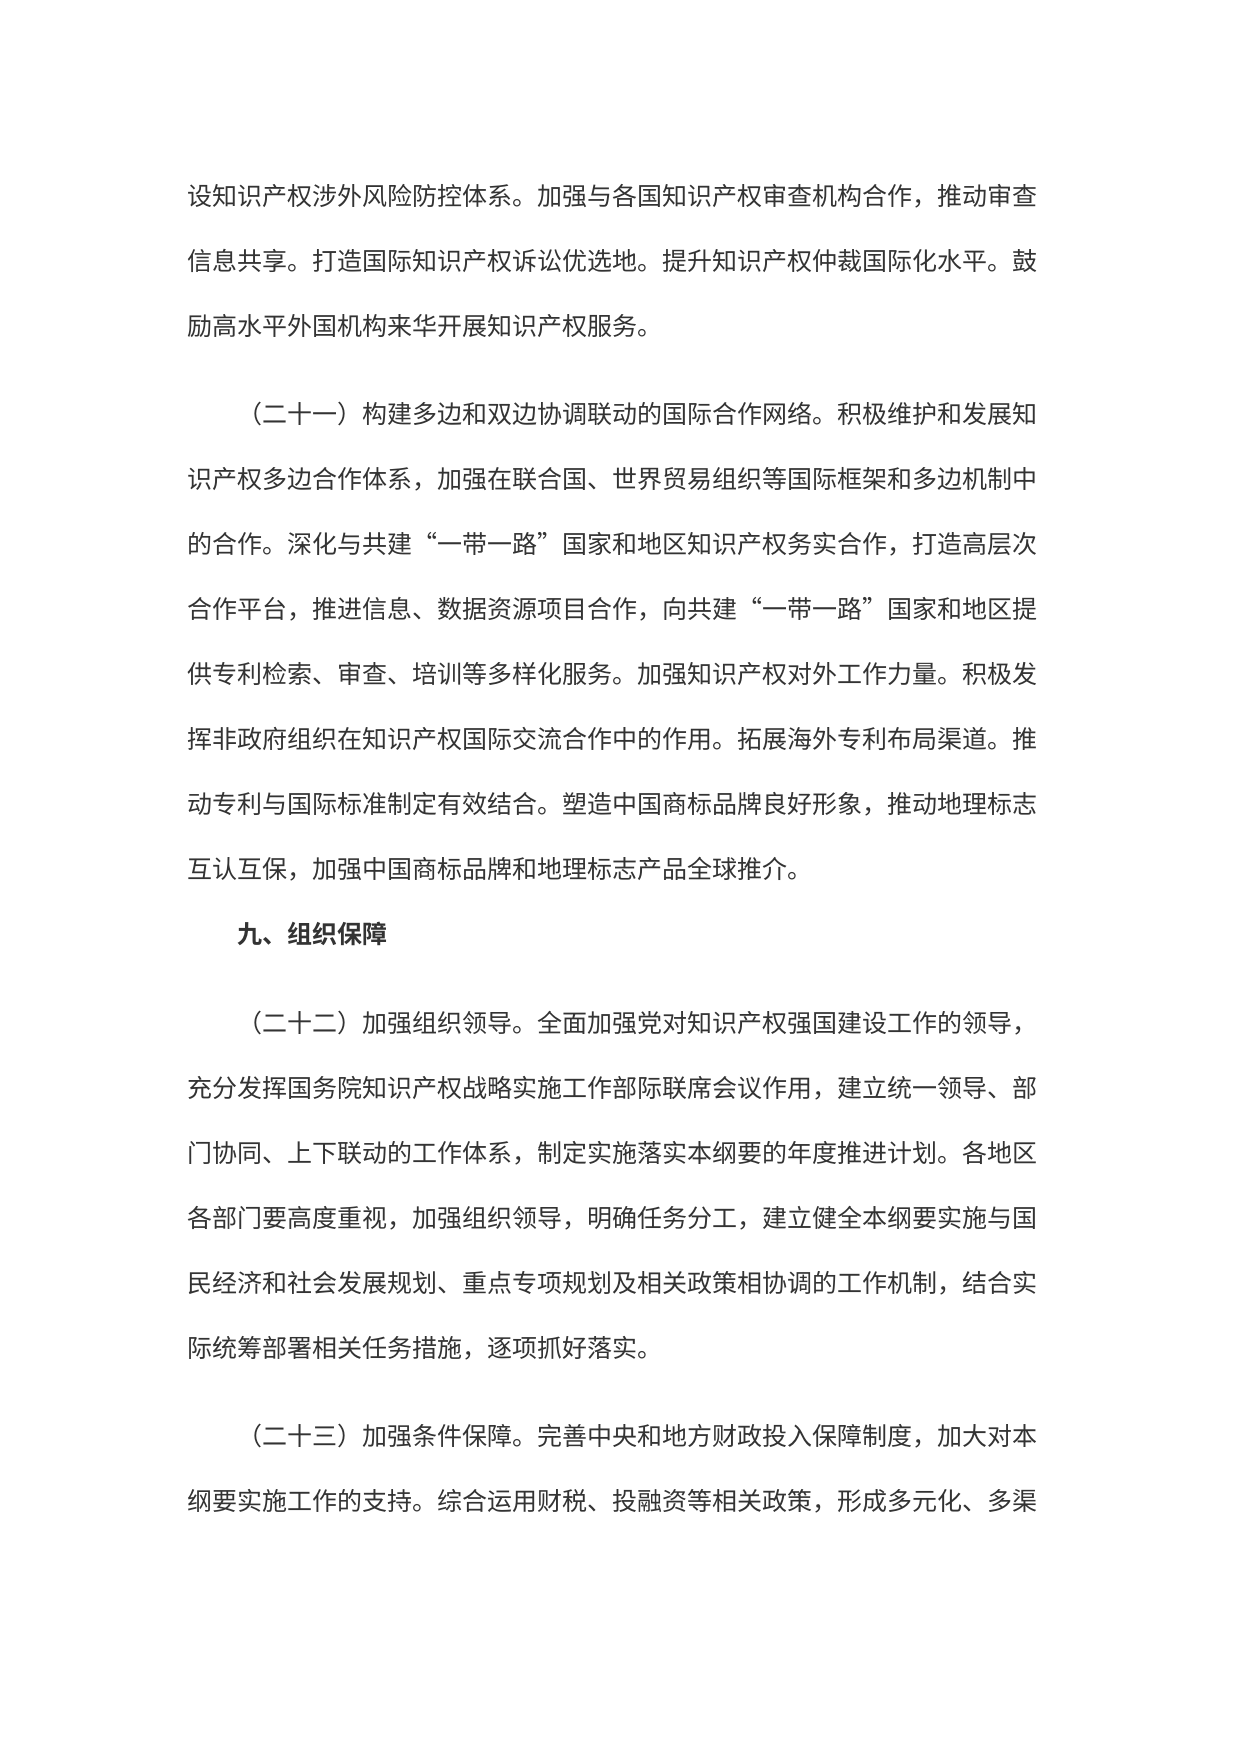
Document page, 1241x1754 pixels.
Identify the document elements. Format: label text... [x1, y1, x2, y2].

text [187, 162, 1053, 357]
text （二十一）构建多边和双边协调联动的国际合作网络。积极维护和发展知识产权多边合作体系，加强在联合国、世界贸易组织等国际框架和多边机制中的合作。深化与共建“一带一路”国家和地区知识产权务实合作，打造高层次合作平台，推进信息、数据资源项目合作，向共建“一带一路”国家和地区提供专利检索、审查、培训等多样化服务。加强知识产权对外工作力量。积极发挥非政府组织在知识产权国际交流合作中的作用。拓展海外专利布局渠道。推动专利与国际标准制定有效结合。塑造中国商标品牌良好形象，推动地理标志互认互保，加强中国商标品牌和地理标志产品全球推介。 [187, 380, 1053, 900]
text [187, 1402, 1053, 1532]
text （二十二）加强组织领导。全面加强党对知识产权强国建设工作的领导，充分发挥国务院知识产权战略实施工作部际联席会议作用，建立统一领导、部门协同、上下联动的工作体系，制定实施落实本纲要的年度推进计划。各地区各部门要高度重视，加强组织领导，明确任务分工，建立健全本纲要实施与国民经济和社会发展规划、重点专项规划及相关政策相协调的工作机制，结合实际统筹部署相关任务措施，逐项抓好落实。 [187, 989, 1053, 1379]
text 九、组织保障 [187, 900, 1053, 965]
